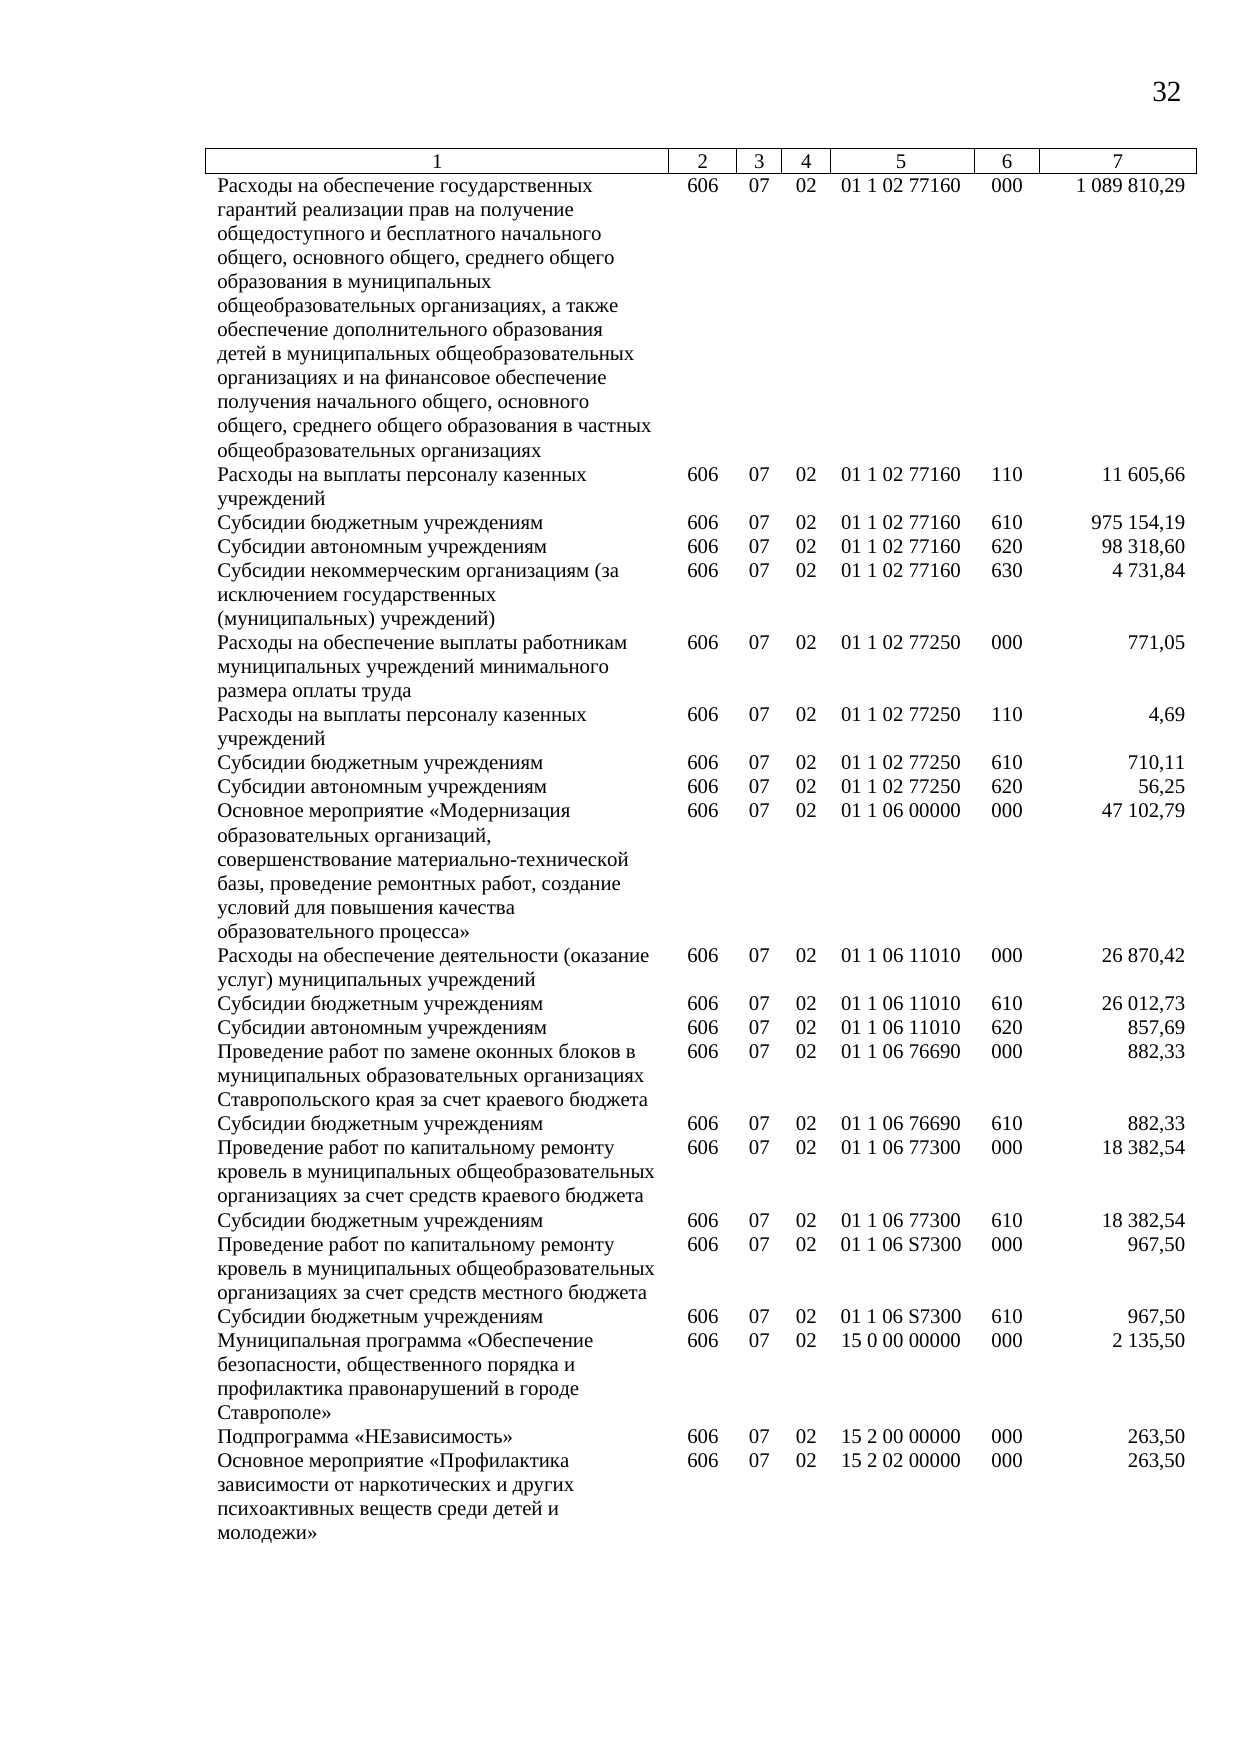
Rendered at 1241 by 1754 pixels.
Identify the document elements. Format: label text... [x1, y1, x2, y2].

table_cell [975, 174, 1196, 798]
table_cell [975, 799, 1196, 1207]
table_header 4 [782, 149, 830, 173]
table_header 2 [669, 149, 736, 173]
table_header 5 [831, 149, 974, 173]
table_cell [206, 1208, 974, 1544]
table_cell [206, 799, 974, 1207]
table_header 7 [1040, 149, 1196, 173]
table_header 6 [975, 149, 1039, 173]
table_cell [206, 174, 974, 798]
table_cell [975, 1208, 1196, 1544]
table_header 1 [206, 149, 668, 173]
table_header 3 [737, 149, 781, 173]
